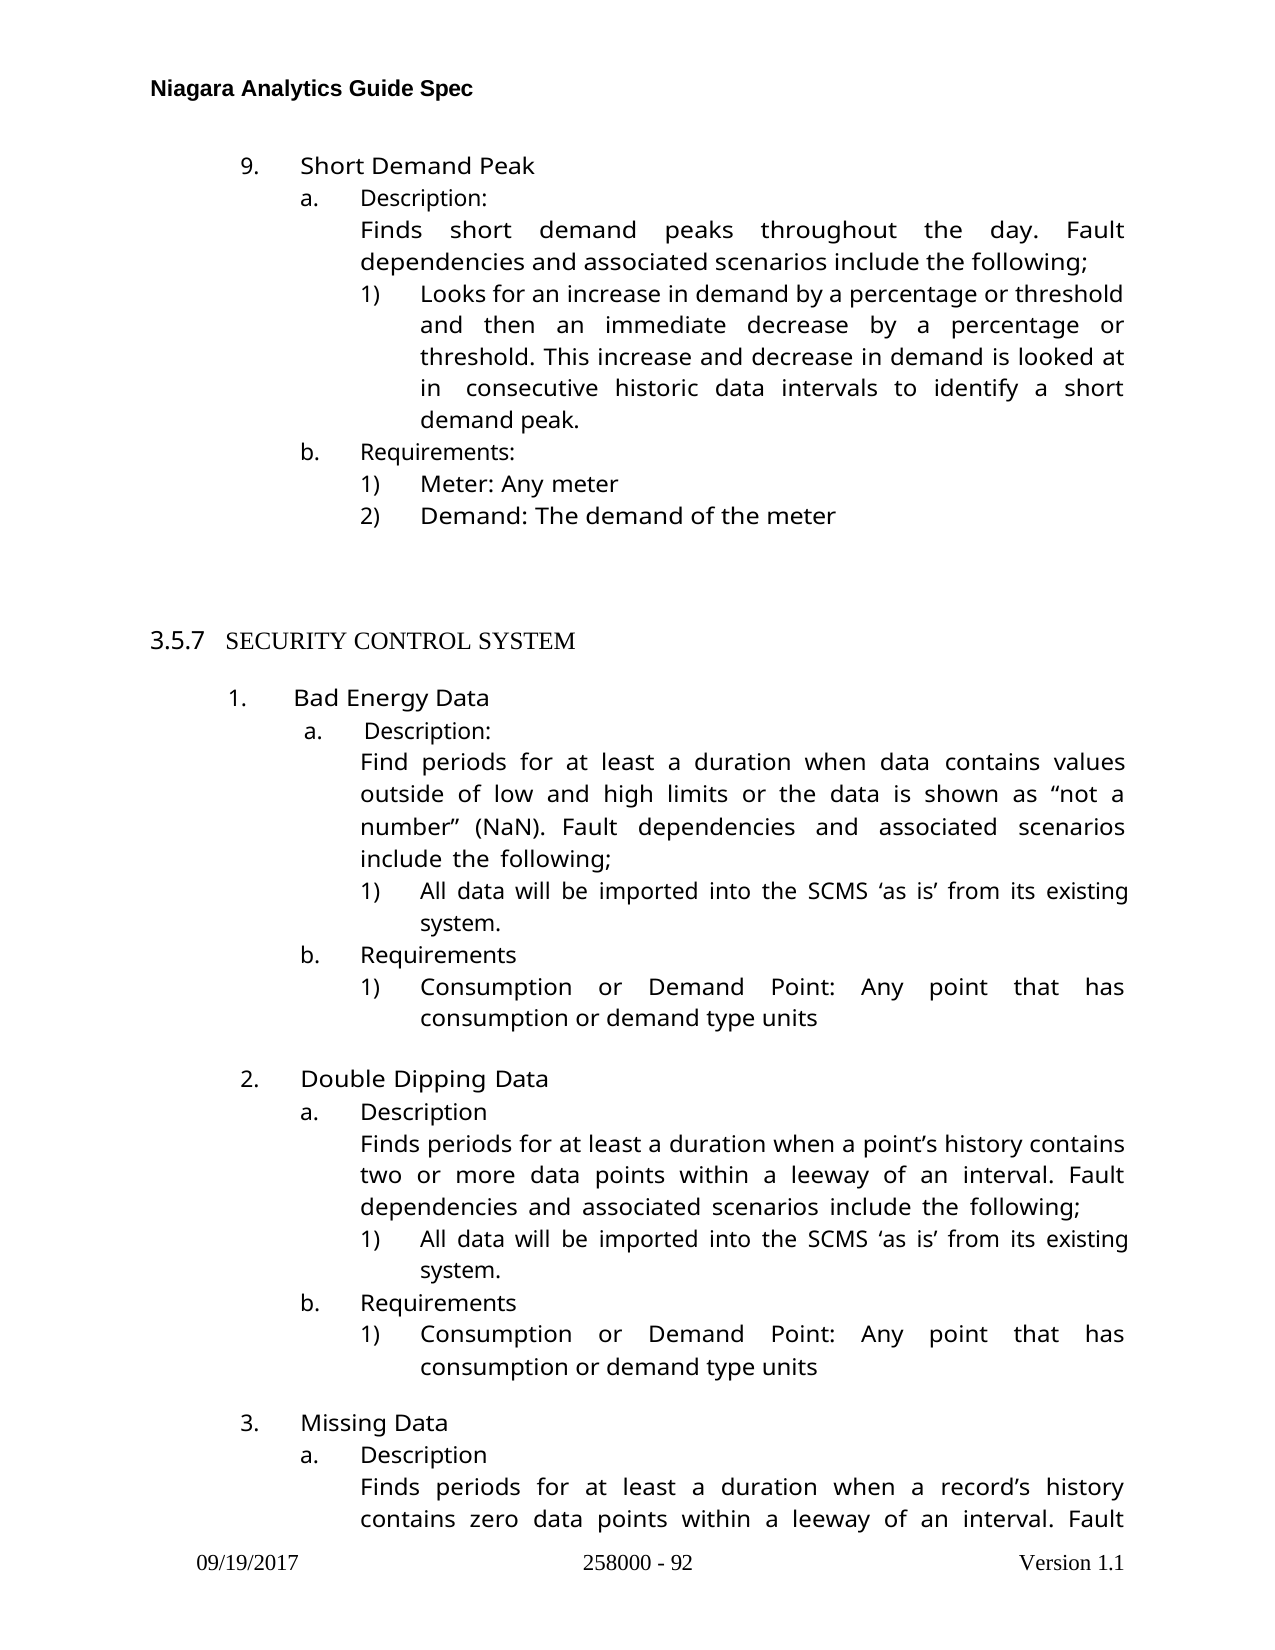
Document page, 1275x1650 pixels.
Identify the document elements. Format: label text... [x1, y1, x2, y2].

list All data will be imported into the SCMS ‘as is’ from its existing [360, 1223, 1171, 1254]
list Demand: The demand of the meter [360, 500, 1171, 532]
text system. [420, 907, 1171, 938]
subtitle SECURITY CONTROL SYSTEM [150, 623, 1171, 657]
list Requirements [300, 1287, 1171, 1318]
list All data will be imported into the SCMS ‘as is’ from its existing [360, 875, 1171, 906]
text system. [420, 1254, 1171, 1286]
list Description [300, 1439, 1171, 1470]
list Looks for an increase in demand by a percentage or threshold and then an immediate decrease by a percentage or threshold. This increase and decrease in demand is looked at in consecutive historic data intervals to identify a short demand peak. [360, 278, 1125, 435]
text Finds periods for at least a duration when a point’s history contains two or more data points within a leeway of an interval. Fault dependencies and associated scenarios include the following; [360, 1128, 1126, 1222]
list Description: [139, 714, 491, 746]
list Double Dipping Data [240, 1063, 1171, 1094]
list Requirements: [300, 436, 1171, 468]
list Requirements [300, 939, 1171, 970]
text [360, 1471, 1125, 1534]
list Meter: Any meter [360, 468, 1171, 499]
list Consumption or Demand Point: Any point that has consumption or demand type units [360, 971, 1125, 1034]
list Short Demand Peak [240, 150, 1171, 181]
list Description [300, 1095, 1171, 1127]
list Consumption or Demand Point: Any point that has consumption or demand type units [360, 1318, 1126, 1382]
text Find periods for at least a duration when data contains values outside of low and high limits or the data is shown as “not a number” (NaN). Fault dependencies and associated scenarios include the following; [360, 746, 1125, 874]
text Finds short demand peaks throughout the day. Fault dependencies and associated scenarios include the following; [360, 214, 1125, 277]
list Bad Energy Data [139, 682, 490, 713]
list Missing Data [240, 1407, 1171, 1438]
list Description: [300, 182, 1171, 213]
